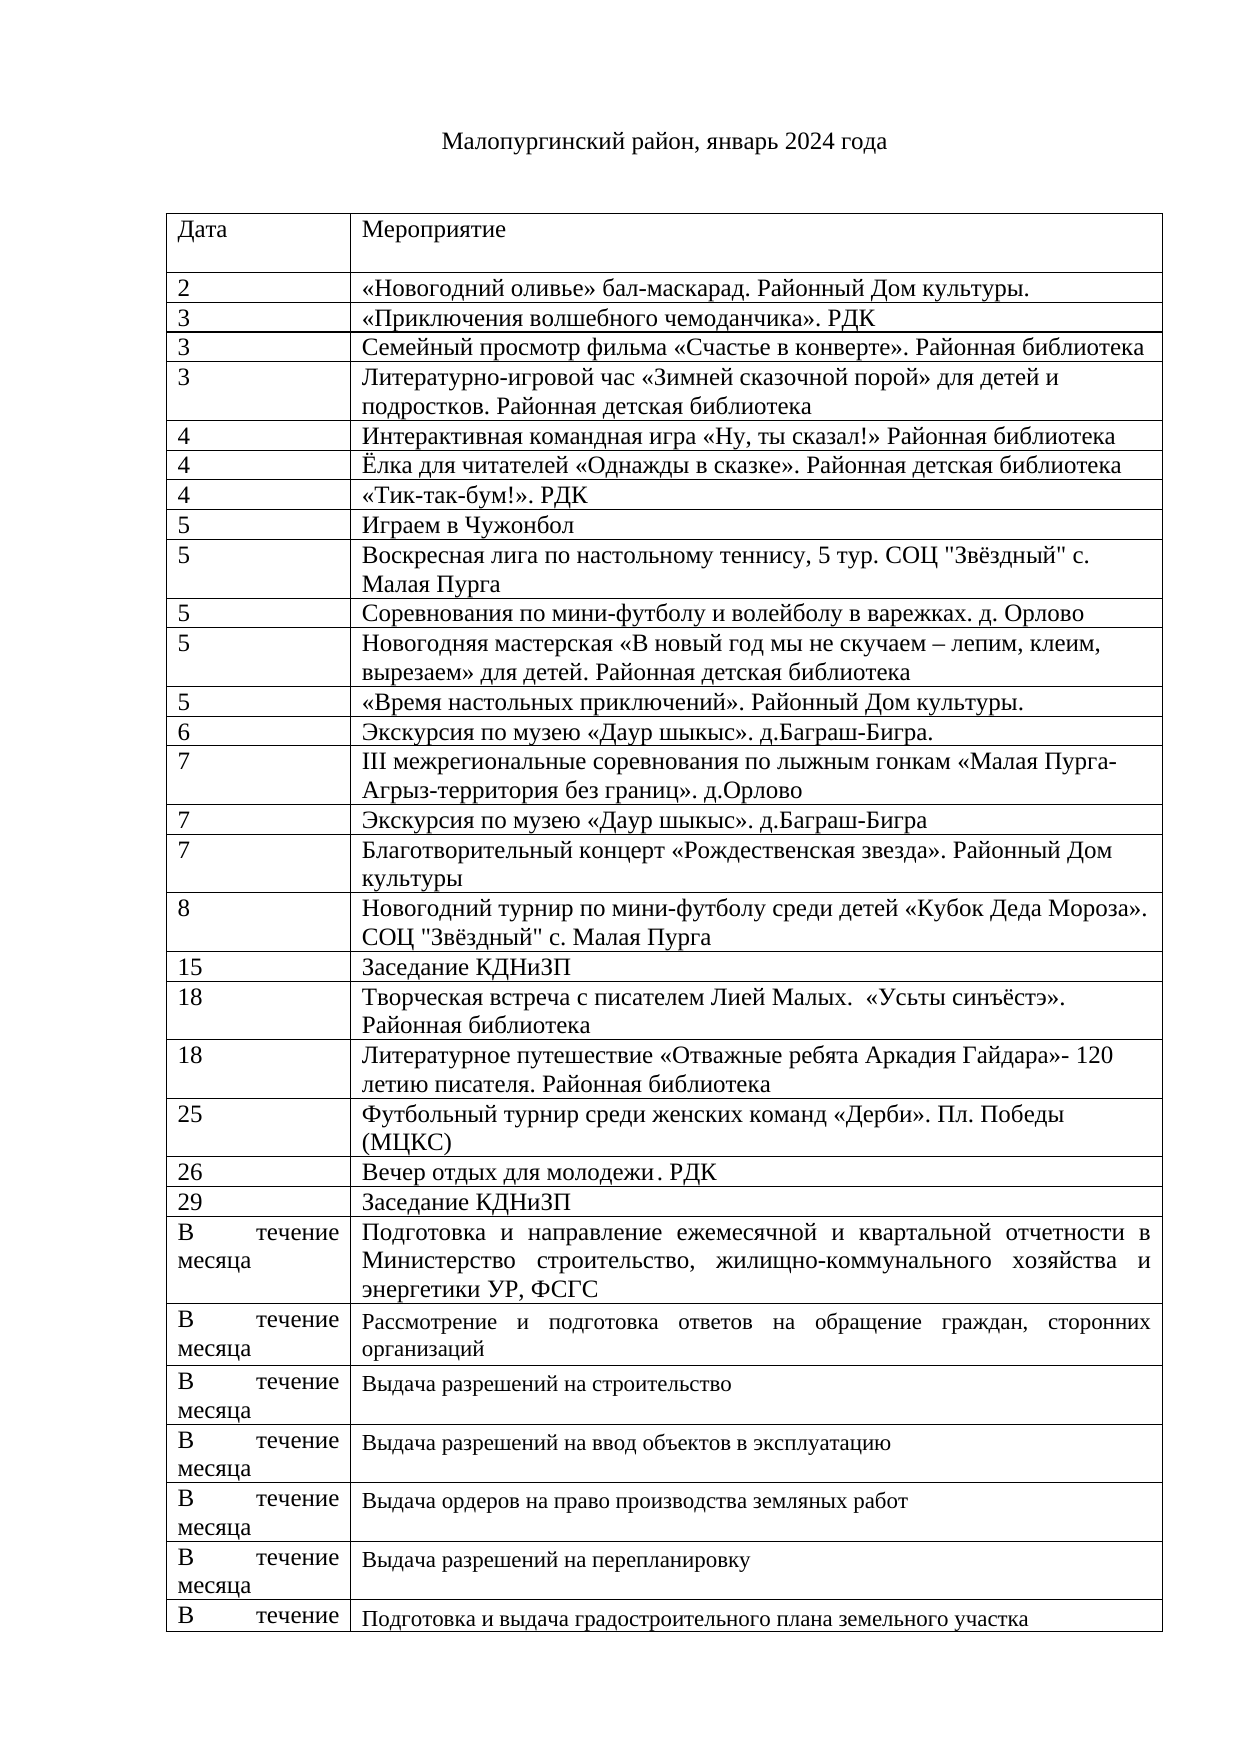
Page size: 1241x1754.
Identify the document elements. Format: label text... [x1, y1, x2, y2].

table_cell В течение месяца [167, 1217, 350, 1303]
table_cell В течение месяца [167, 1600, 350, 1631]
table_cell В течение месяца [167, 1366, 350, 1424]
table_cell Новогодняя мастерская «В новый год мы не скучаем – лепим, клеим, вырезаем» для детей. Районная детская библиотека [351, 628, 1162, 686]
table_cell Литературное путешествие «Отважные ребята Аркадия Гайдара»- 120 летию писателя. Районная библиотека [351, 1040, 1162, 1098]
table_cell «Тик-так-бум!». РДК [351, 480, 1162, 509]
table_cell Вечер отдых для молодежи . РДК [351, 1157, 1162, 1186]
table_cell 5 [167, 599, 350, 627]
table_cell 4 [167, 421, 350, 449]
table_cell Играем в Чужонбол [351, 510, 1162, 539]
table_cell 4 [167, 480, 350, 509]
table_cell Экскурсия по музею «Даур шыкыс». д.Баграш-Бигра [351, 805, 1162, 834]
table_cell Экскурсия по музею «Даур шыкыс». д.Баграш-Бигра. [351, 717, 1162, 745]
table_cell 29 [167, 1187, 350, 1216]
table_header Дата [167, 214, 350, 272]
table_cell Рассмотрение и подготовка ответов на обращение граждан, сторонних организаций [351, 1304, 1162, 1365]
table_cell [351, 1600, 1162, 1631]
table_cell 5 [167, 540, 350, 597]
text Малопургинский район, январь 2024 года [177, 126, 1152, 155]
table_cell 3 [167, 333, 350, 361]
table_cell «Новогодний оливье» бал-маскарад. Районный Дом культуры. [351, 273, 1162, 302]
table_cell 5 [167, 687, 350, 716]
table_cell 7 [167, 835, 350, 892]
table_cell 7 [167, 746, 350, 804]
table_cell Новогодний турнир по мини-футболу среди детей «Кубок Деда Мороза». СОЦ "Звёздный" с. Малая Пурга [351, 893, 1162, 951]
table_cell Выдача разрешений на строительство [351, 1366, 1162, 1424]
table_cell Воскресная лига по настольному теннису, 5 тур. СОЦ "Звёздный" с. Малая Пурга [351, 540, 1162, 597]
table_cell 3 [167, 362, 350, 420]
table_cell Выдача разрешений на перепланировку [351, 1542, 1162, 1599]
table_cell Творческая встреча с писателем Лией Малых. «Усьты синъёстэ». Районная библиотека [351, 982, 1162, 1039]
table_cell Интерактивная командная игра «Ну, ты сказал!» Районная библиотека [351, 421, 1162, 449]
table_cell 4 [167, 451, 350, 479]
table_cell 6 [167, 717, 350, 745]
table_cell 5 [167, 628, 350, 686]
table_cell 15 [167, 952, 350, 981]
table_cell В течение месяца [167, 1542, 350, 1599]
table_cell «Приключения волшебного чемоданчика». РДК [351, 303, 1162, 331]
table_cell 26 [167, 1157, 350, 1186]
table_cell В течение месяца [167, 1425, 350, 1482]
table_header Мероприятие [351, 214, 1162, 272]
table_cell Подготовка и направление ежемесячной и квартальной отчетности в Министерство строительство, жилищно-коммунального хозяйства и энергетики УР, ФСГС [351, 1217, 1162, 1303]
table_cell 18 [167, 1040, 350, 1098]
table_cell 2 [167, 273, 350, 302]
table_cell Ёлка для читателей «Однажды в сказке». Районная детская библиотека [351, 451, 1162, 479]
table_cell В течение месяца [167, 1483, 350, 1541]
table_cell 8 [167, 893, 350, 951]
table_cell Футбольный турнир среди женских команд «Дерби». Пл. Победы (МЦКС) [351, 1099, 1162, 1156]
table_cell Заседание КДНиЗП [351, 952, 1162, 981]
table_cell Выдача разрешений на ввод объектов в эксплуатацию [351, 1425, 1162, 1482]
table_cell 18 [167, 982, 350, 1039]
table_cell «Время настольных приключений». Районный Дом культуры. [351, 687, 1162, 716]
table_cell Заседание КДНиЗП [351, 1187, 1162, 1216]
table_cell Благотворительный концерт «Рождественская звезда». Районный Дом культуры [351, 835, 1162, 892]
table_cell III межрегиональные соревнования по лыжным гонкам «Малая Пурга-Агрыз-территория без границ». д.Орлово [351, 746, 1162, 804]
table_cell Соревнования по мини-футболу и волейболу в варежках. д. Орлово [351, 599, 1162, 627]
table_cell Семейный просмотр фильма «Счастье в конверте». Районная библиотека [351, 333, 1162, 361]
table_cell 5 [167, 510, 350, 539]
table_cell 3 [167, 303, 350, 331]
table_cell Литературно-игровой час «Зимней сказочной порой» для детей и подростков. Районная детская библиотека [351, 362, 1162, 420]
table_cell 7 [167, 805, 350, 834]
table_cell 25 [167, 1099, 350, 1156]
table_cell Выдача ордеров на право производства земляных работ [351, 1483, 1162, 1541]
table_cell В течение месяца [167, 1304, 350, 1365]
